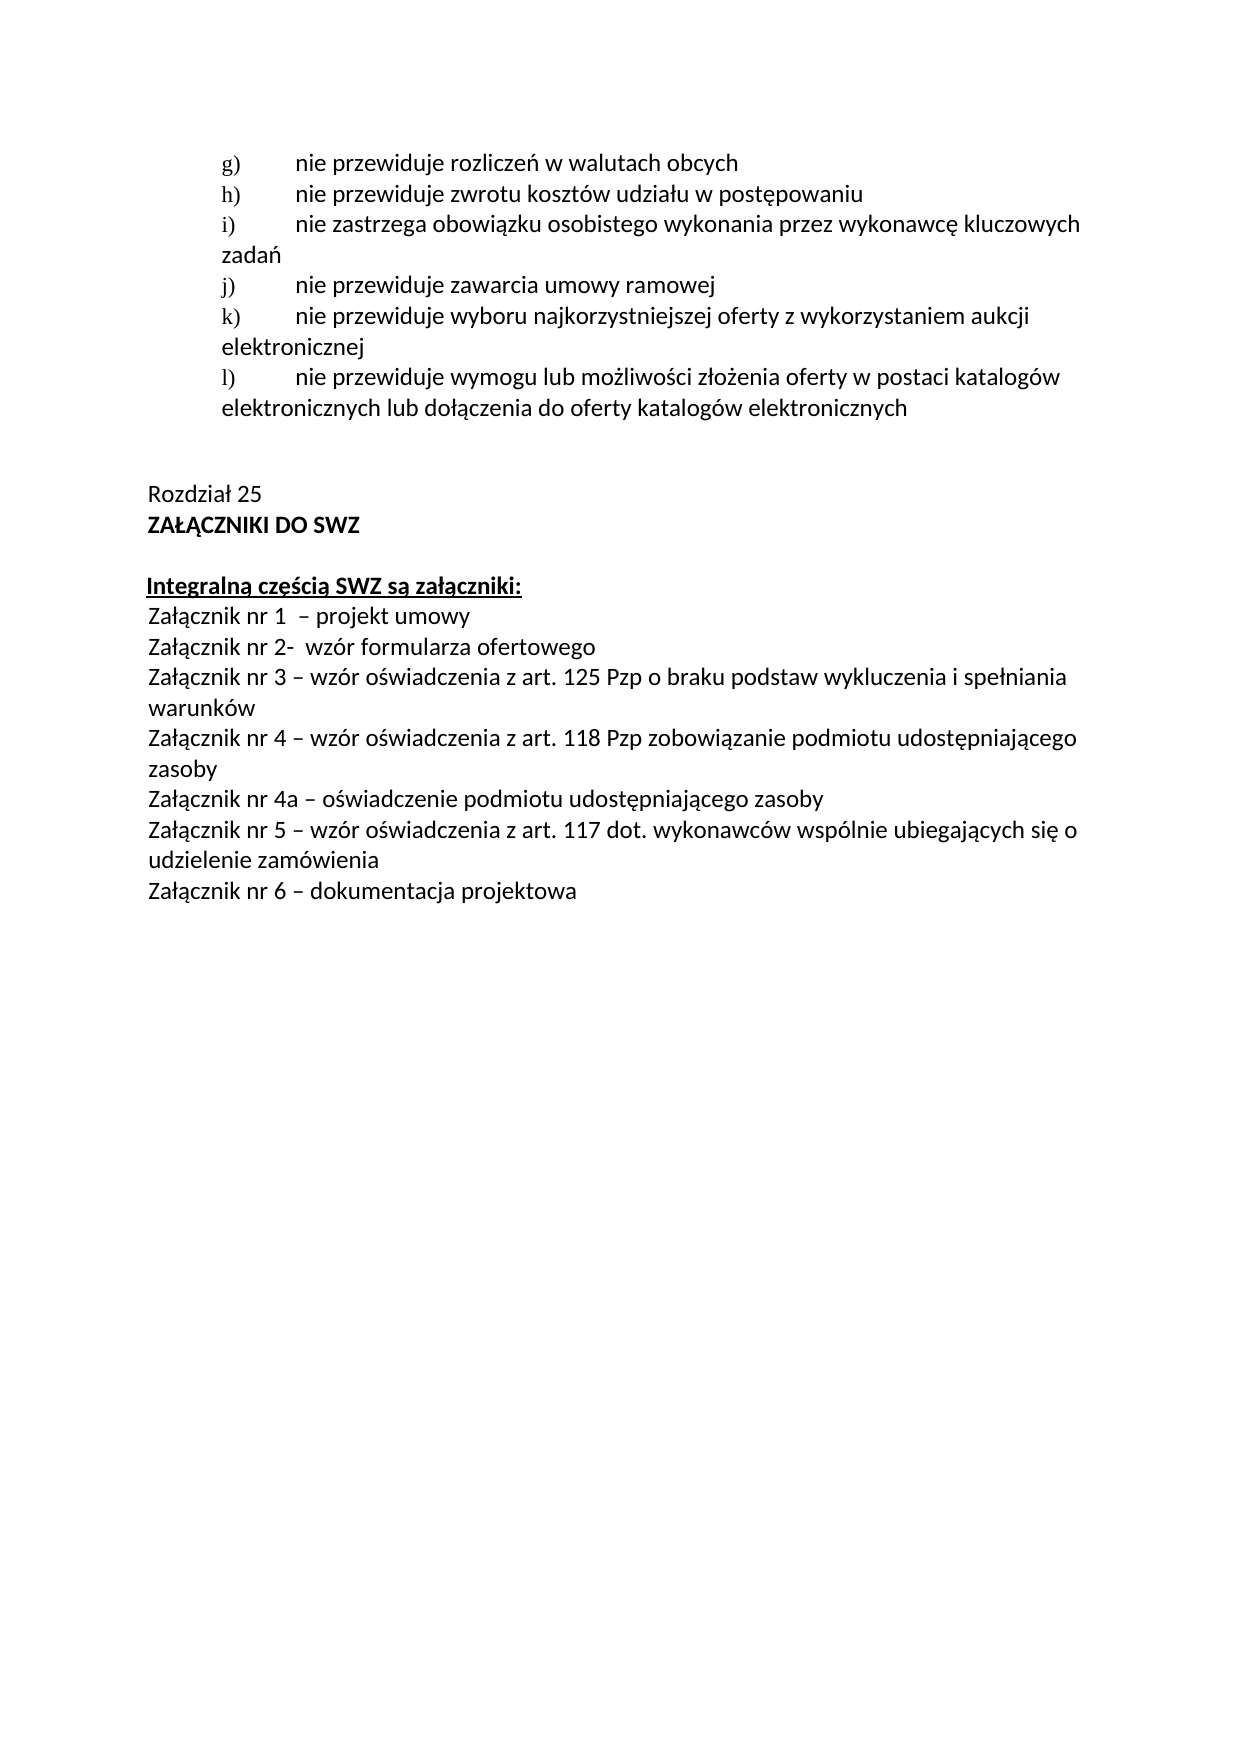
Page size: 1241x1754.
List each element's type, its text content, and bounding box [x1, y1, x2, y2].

text Załącznik nr 3 – wzór oświadczenia z art. 125 Pzp o braku podstaw wykluczenia i spełniania warunków [148, 661, 1093, 722]
text Załącznik nr 5 – wzór oświadczenia z art. 117 dot. wykonawców wspólnie ubiegających się o udzielenie zamówienia [148, 814, 1093, 875]
text Załącznik nr 2- wzór formularza ofertowego [148, 631, 1093, 661]
text ZAŁĄCZNIKI DO SWZ [148, 509, 865, 539]
list nie przewiduje wymogu lub możliwości złożenia oferty w postaci katalogów elektronicznych lub dołączenia do oferty katalogów elektronicznych [221, 361, 1093, 422]
text Załącznik nr 4 – wzór oświadczenia z art. 118 Pzp zobowiązanie podmiotu udostępniającego zasoby [148, 722, 1093, 783]
list nie przewiduje zwrotu kosztów udziału w postępowaniu [221, 178, 1093, 209]
text Załącznik nr 6 – dokumentacja projektowa [148, 875, 1093, 906]
list nie przewiduje wyboru najkorzystniejszej oferty z wykorzystaniem aukcji elektronicznej [221, 300, 1093, 361]
list nie przewiduje zawarcia umowy ramowej [221, 270, 1093, 300]
text Załącznik nr 1 – projekt umowy [148, 600, 1093, 631]
text Rozdział 25 [148, 478, 865, 509]
text Integralną częścią SWZ są załączniki: [146, 570, 1093, 600]
list nie przewiduje rozliczeń w walutach obcych [221, 148, 1093, 178]
list nie zastrzega obowiązku osobistego wykonania przez wykonawcę kluczowych zadań [221, 209, 1093, 270]
text Załącznik nr 4a – oświadczenie podmiotu udostępniającego zasoby [148, 783, 1093, 814]
